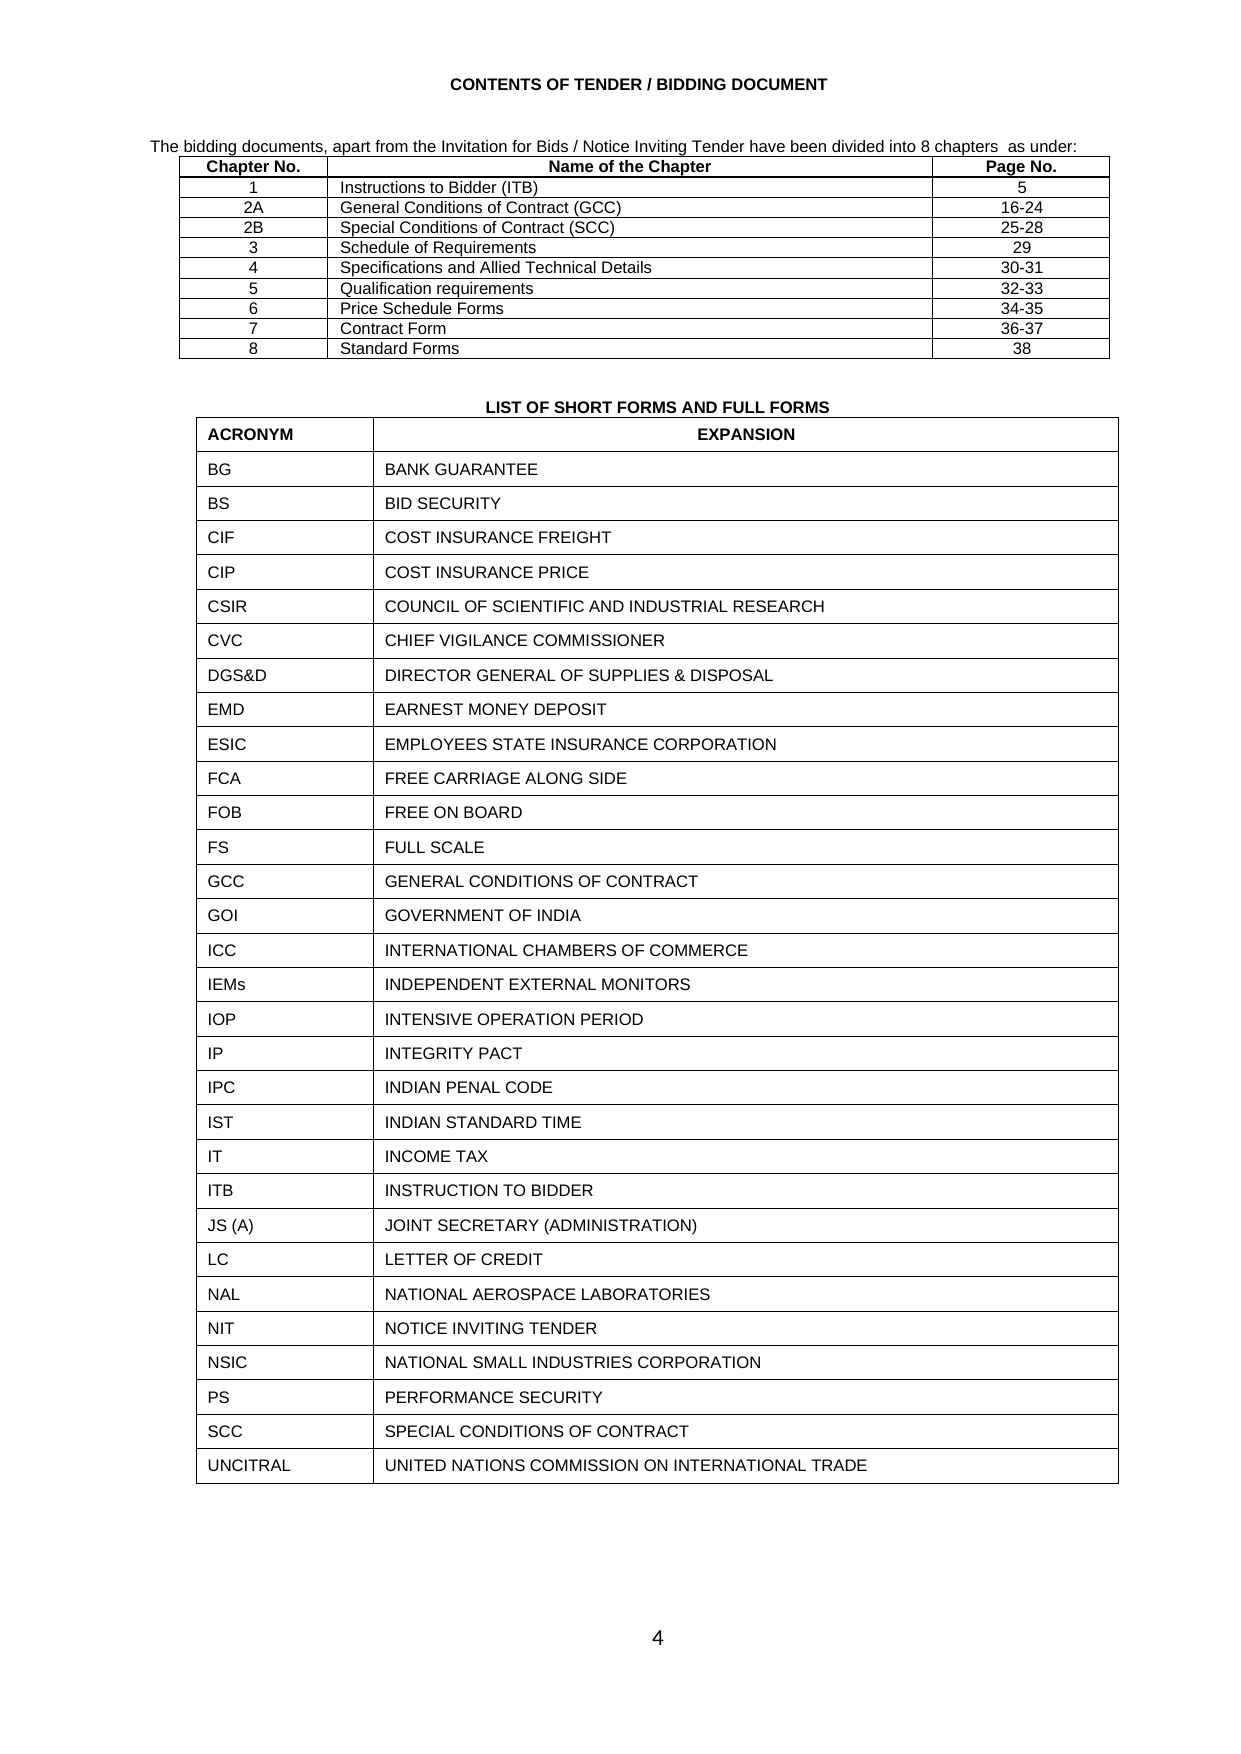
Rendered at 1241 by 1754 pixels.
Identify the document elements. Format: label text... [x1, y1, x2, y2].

table_cell 5 [180, 279, 327, 298]
table_cell JOINT SECRETARY (ADMINISTRATION) [374, 1209, 1118, 1242]
table_cell CIF [197, 521, 373, 554]
table_cell 2B [180, 218, 327, 237]
table_cell Price Schedule Forms [328, 299, 932, 318]
table_cell 7 [180, 319, 327, 338]
table_cell 5 [933, 178, 1109, 197]
table_cell 1 [180, 178, 327, 197]
table_cell NATIONAL AEROSPACE LABORATORIES [374, 1277, 1118, 1311]
table_cell BG [197, 452, 373, 486]
table_cell NOTICE INVITING TENDER [374, 1312, 1118, 1345]
table_cell JS (A) [197, 1209, 373, 1242]
table_cell GCC [197, 865, 373, 898]
table_cell CVC [197, 624, 373, 657]
table_cell 3 [180, 238, 327, 257]
text LIST OF SHORT FORMS AND FULL FORMS [150, 398, 1165, 417]
table_cell 36-37 [933, 319, 1109, 338]
table_cell ITB [197, 1174, 373, 1207]
table_cell INDIAN STANDARD TIME [374, 1105, 1118, 1139]
table_cell BID SECURITY [374, 487, 1118, 520]
table_header ACRONYM [197, 418, 373, 451]
table_cell EARNEST MONEY DEPOSIT [374, 693, 1118, 726]
table_cell 30-31 [933, 258, 1109, 277]
table_cell CHIEF VIGILANCE COMMISSIONER [374, 624, 1118, 657]
table_cell FS [197, 830, 373, 864]
table_cell 4 [180, 258, 327, 277]
table_cell GOI [197, 899, 373, 932]
table_cell IOP [197, 1002, 373, 1036]
table_cell Specifications and Allied Technical Details [328, 258, 932, 277]
table_cell 32-33 [933, 279, 1109, 298]
table_cell EMPLOYEES STATE INSURANCE CORPORATION [374, 727, 1118, 761]
table_cell Schedule of Requirements [328, 238, 932, 257]
table_cell NATIONAL SMALL INDUSTRIES CORPORATION [374, 1346, 1118, 1379]
table_cell SCC [197, 1415, 373, 1448]
table_cell NSIC [197, 1346, 373, 1379]
table_cell 2A [180, 198, 327, 217]
table_cell INTEGRITY PACT [374, 1037, 1118, 1070]
table_cell INTENSIVE OPERATION PERIOD [374, 1002, 1118, 1036]
table_cell 34-35 [933, 299, 1109, 318]
table_cell ICC [197, 934, 373, 967]
table_cell Special Conditions of Contract (SCC) [328, 218, 932, 237]
table_cell PERFORMANCE SECURITY [374, 1380, 1118, 1414]
table_cell IT [197, 1140, 373, 1173]
table_cell 16-24 [933, 198, 1109, 217]
table_cell IEMs [197, 968, 373, 1001]
table_cell UNITED NATIONS COMMISSION ON INTERNATIONAL TRADE [374, 1449, 1118, 1482]
table_cell BS [197, 487, 373, 520]
table_cell SPECIAL CONDITIONS OF CONTRACT [374, 1415, 1118, 1448]
table_cell FREE CARRIAGE ALONG SIDE [374, 762, 1118, 795]
table_cell 6 [180, 299, 327, 318]
table_cell LETTER OF CREDIT [374, 1243, 1118, 1276]
table_header Chapter No. [180, 157, 327, 176]
table_cell INSTRUCTION TO BIDDER [374, 1174, 1118, 1207]
table_header Page No. [933, 157, 1109, 176]
table_cell NIT [197, 1312, 373, 1345]
table_cell IPC [197, 1071, 373, 1104]
table_cell Contract Form [328, 319, 932, 338]
table_cell Instructions to Bidder (ITB) [328, 178, 932, 197]
table_cell INDIAN PENAL CODE [374, 1071, 1118, 1104]
table_cell Qualification requirements [328, 279, 932, 298]
table_cell FREE ON BOARD [374, 796, 1118, 829]
table_header EXPANSION [374, 418, 1118, 451]
table_cell GOVERNMENT OF INDIA [374, 899, 1118, 932]
table_cell LC [197, 1243, 373, 1276]
table_cell CSIR [197, 590, 373, 623]
table_cell COUNCIL OF SCIENTIFIC AND INDUSTRIAL RESEARCH [374, 590, 1118, 623]
table_cell Standard Forms [328, 339, 932, 358]
table_cell FCA [197, 762, 373, 795]
table_cell COST INSURANCE FREIGHT [374, 521, 1118, 554]
table_cell EMD [197, 693, 373, 726]
table_header Name of the Chapter [328, 157, 932, 176]
table_cell DIRECTOR GENERAL OF SUPPLIES & DISPOSAL [374, 659, 1118, 692]
table_cell General Conditions of Contract (GCC) [328, 198, 932, 217]
table_cell ESIC [197, 727, 373, 761]
table_cell IP [197, 1037, 373, 1070]
table_cell IST [197, 1105, 373, 1139]
table_cell CIP [197, 555, 373, 589]
table_cell FULL SCALE [374, 830, 1118, 864]
table_cell BANK GUARANTEE [374, 452, 1118, 486]
table_cell GENERAL CONDITIONS OF CONTRACT [374, 865, 1118, 898]
table_cell PS [197, 1380, 373, 1414]
table_cell COST INSURANCE PRICE [374, 555, 1118, 589]
table_cell NAL [197, 1277, 373, 1311]
text CONTENTS OF TENDER / BIDDING DOCUMENT [150, 75, 1165, 94]
table_cell DGS&D [197, 659, 373, 692]
table_cell 8 [180, 339, 327, 358]
table_cell UNCITRAL [197, 1449, 373, 1482]
table_cell FOB [197, 796, 373, 829]
table_cell 38 [933, 339, 1109, 358]
table_cell 25-28 [933, 218, 1109, 237]
table_cell INDEPENDENT EXTERNAL MONITORS [374, 968, 1118, 1001]
table_cell 29 [933, 238, 1109, 257]
table_cell INTERNATIONAL CHAMBERS OF COMMERCE [374, 934, 1118, 967]
table_cell INCOME TAX [374, 1140, 1118, 1173]
text The bidding documents, apart from the Invitation for Bids / Notice Inviting Tender have been divided into 8 chapters as under: [150, 137, 1165, 156]
